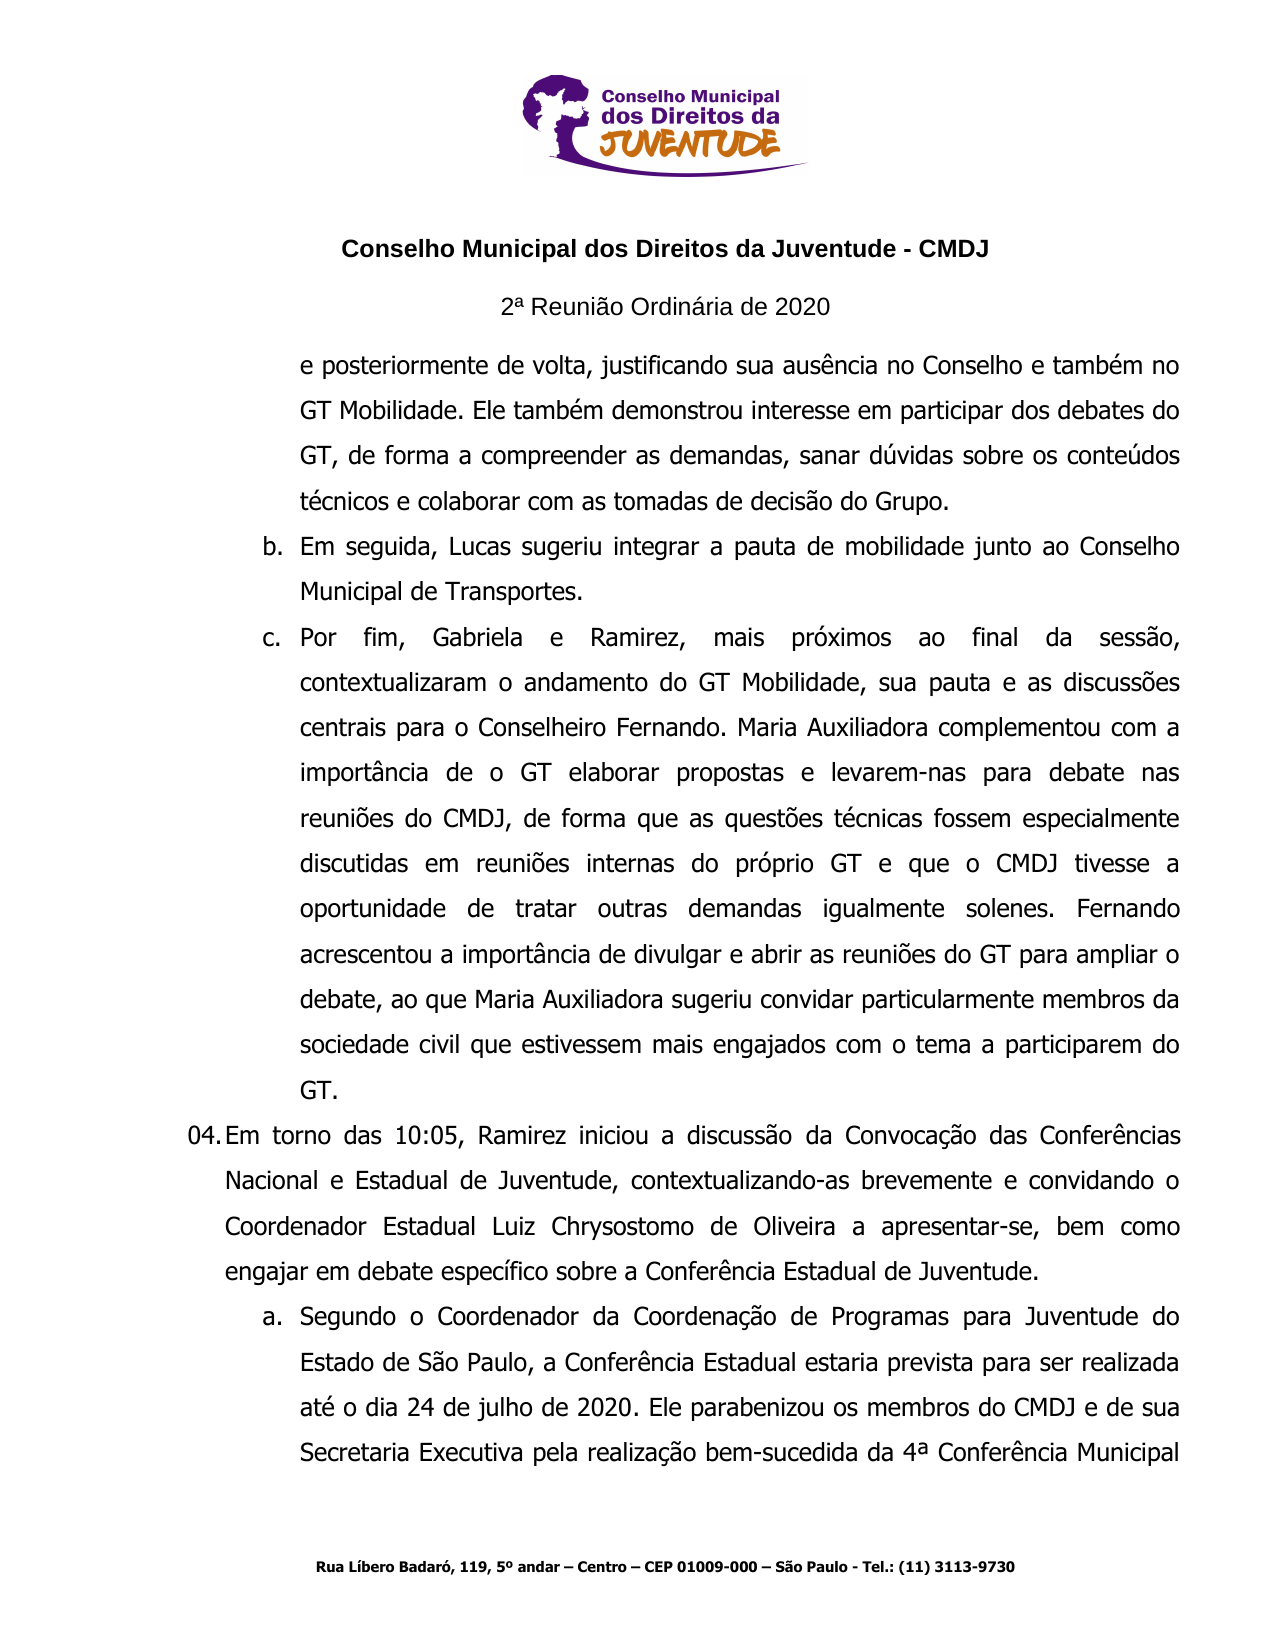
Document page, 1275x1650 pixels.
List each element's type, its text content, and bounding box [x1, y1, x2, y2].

list Em torno das 10:05, Ramirez iniciou a discussão da Convocação das Conferências Nacional e Estadual de Juventude, contextualizando-as brevemente e convidando o Coordenador Estadual Luiz Chrysostomo de Oliveira a apresentar-se, bem como engajar em debate específico sobre a Conferência Estadual de Juventude. [187, 1119, 1181, 1286]
picture [522, 75, 809, 177]
list Em seguida, Lucas sugeriu integrar a pauta de mobilidade junto ao Conselho Municipal de Transportes. [262, 530, 1181, 606]
list Por fim, Gabriela e Ramirez, mais próximos ao final da sessão, contextualizaram o andamento do GT Mobilidade, sua pauta e as discussões centrais para o Conselheiro Fernando. Maria Auxiliadora complementou com a importância de o GT elaborar propostas e levarem-nas para debate nas reuniões do CMDJ, de forma que as questões técnicas fossem especialmente discutidas em reuniões internas do próprio GT e que o CMDJ tivesse a oportunidade de tratar outras demandas igualmente solenes. Fernando acrescentou a importância de divulgar e abrir as reuniões do GT para ampliar o debate, ao que Maria Auxiliadora sugeriu convidar particularmente membros da sociedade civil que estivessem mais engajados com o tema a participarem do GT. [262, 621, 1181, 1104]
